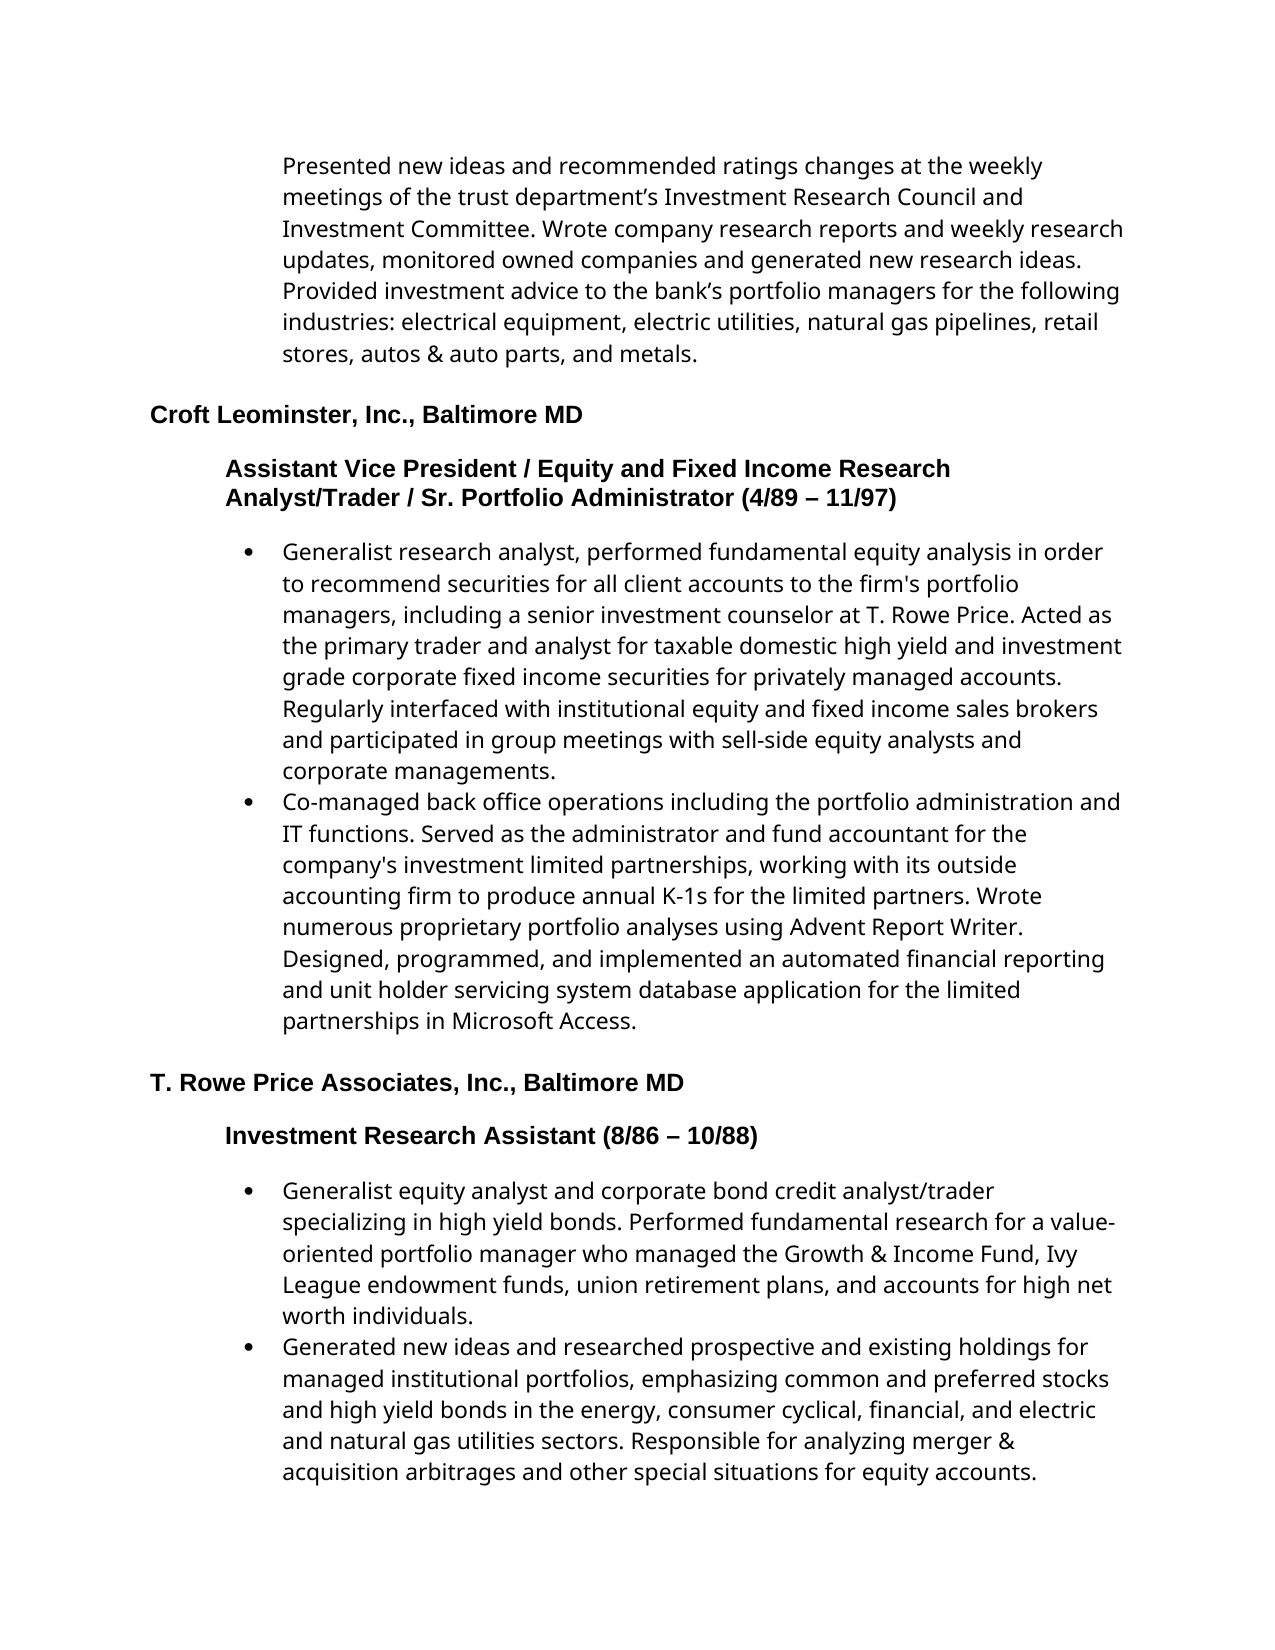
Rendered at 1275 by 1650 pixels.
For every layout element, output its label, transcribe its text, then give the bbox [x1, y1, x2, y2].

subtitle Investment Research Assistant (8/86 – 10/88) [150, 1121, 1125, 1150]
text Generalist equity analyst and corporate bond credit analyst/trader specializing in high yield bonds. Performed fundamental research for a value-oriented portfolio manager who managed the Growth & Income Fund, Ivy League endowment funds, union retirement plans, and accounts for high net worth individuals. [244, 1175, 1125, 1331]
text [244, 150, 1125, 369]
subtitle Assistant Vice President / Equity and Fixed Income Research Analyst/Trader / Sr. Portfolio Administrator (4/89 – 11/97) [225, 454, 1125, 511]
text Generalist research analyst, performed fundamental equity analysis in order to recommend securities for all client accounts to the firm's portfolio managers, including a senior investment counselor at T. Rowe Price. Acted as the primary trader and analyst for taxable domestic high yield and investment grade corporate fixed income securities for privately managed accounts. Regularly interfaced with institutional equity and fixed income sales brokers and participated in group meetings with sell-side equity analysts and corporate managements. [244, 536, 1125, 786]
text Co-managed back office operations including the portfolio administration and IT functions. Served as the administrator and fund accountant for the company's investment limited partnerships, working with its outside accounting firm to produce annual K-1s for the limited partners. Wrote numerous proprietary portfolio analyses using Advent Report Writer. Designed, programmed, and implemented an automated financial reporting and unit holder servicing system database application for the limited partnerships in Microsoft Access. [244, 786, 1125, 1036]
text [244, 1331, 1125, 1487]
subtitle Croft Leominster, Inc., Baltimore MD [150, 400, 1125, 429]
subtitle T. Rowe Price Associates, Inc., Baltimore MD [150, 1067, 1125, 1096]
